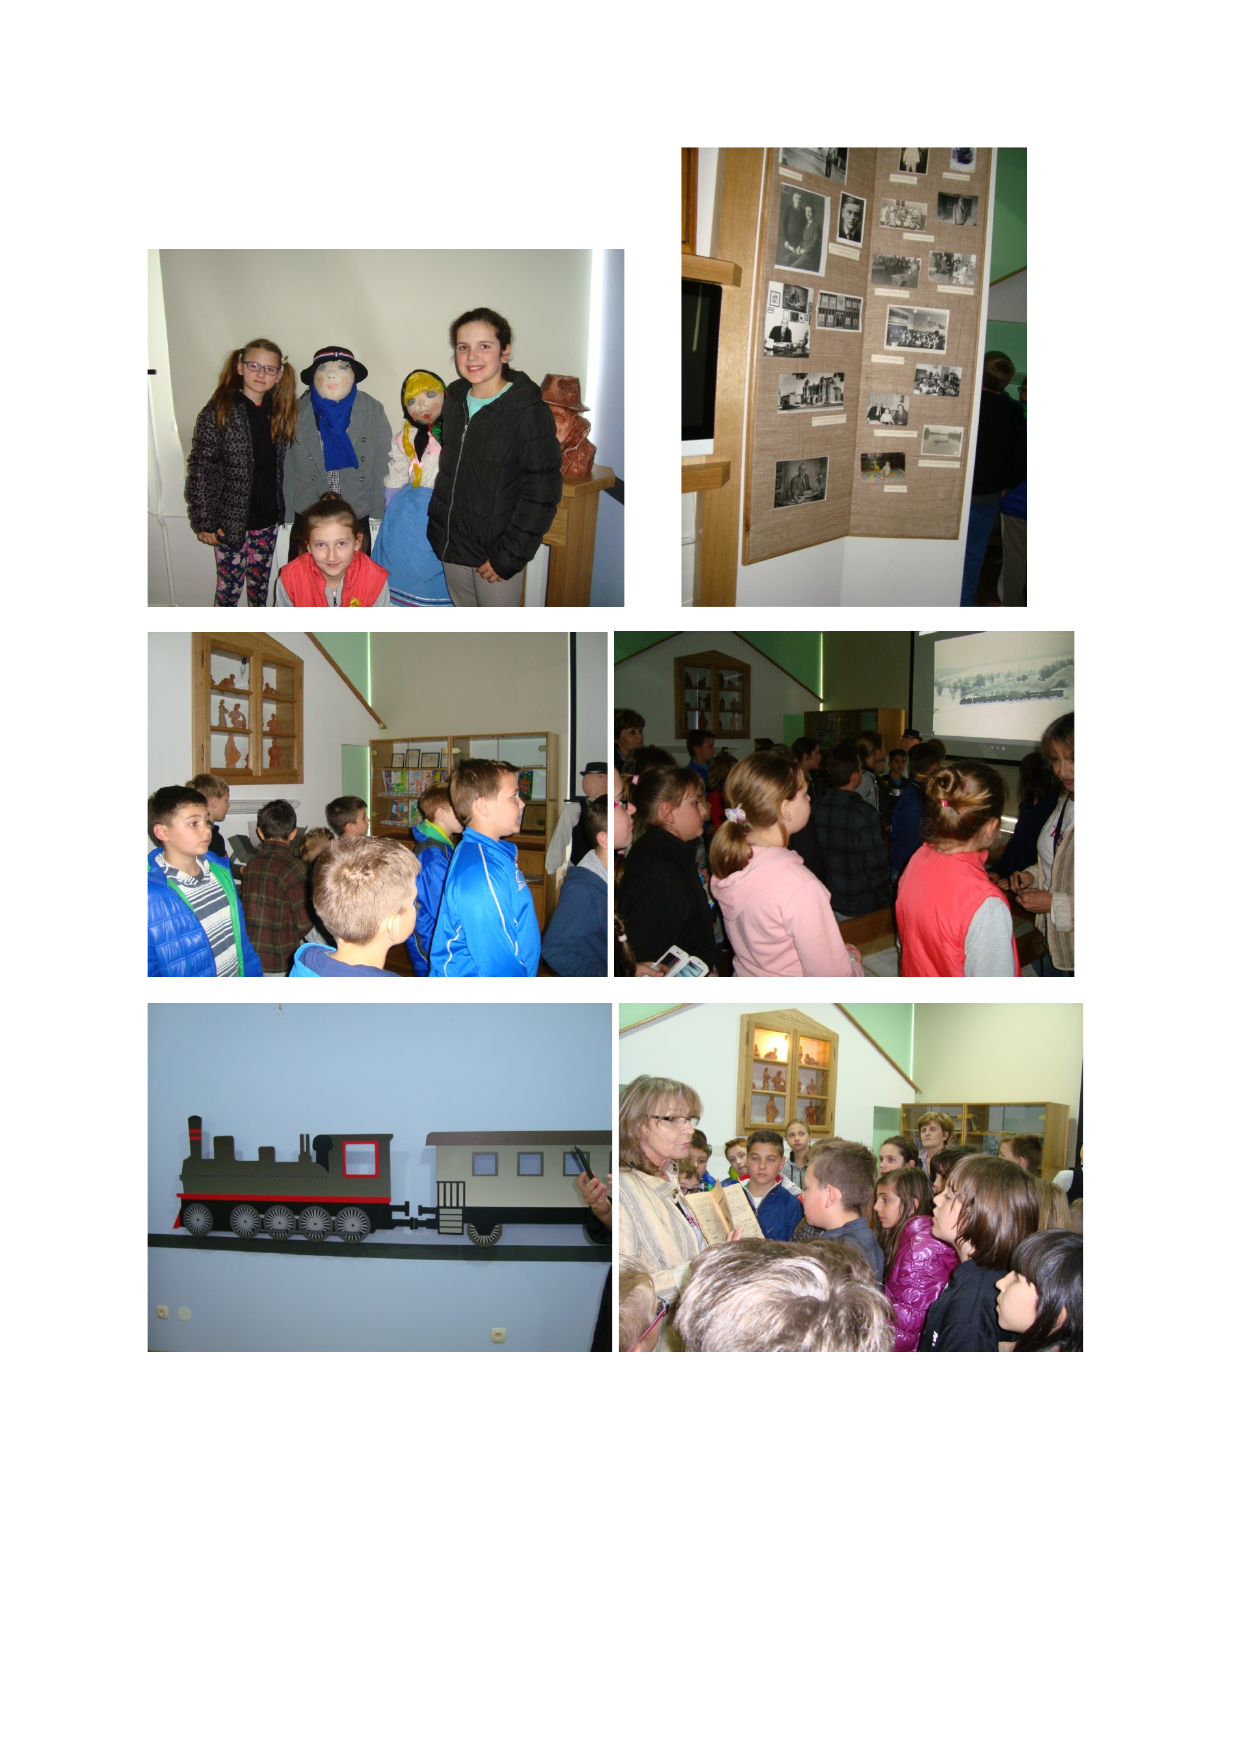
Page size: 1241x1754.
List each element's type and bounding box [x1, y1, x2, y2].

picture [147, 249, 625, 607]
picture [147, 632, 608, 977]
picture [682, 148, 1027, 606]
picture [618, 1003, 1084, 1352]
picture [614, 631, 1075, 977]
picture [147, 1003, 613, 1352]
